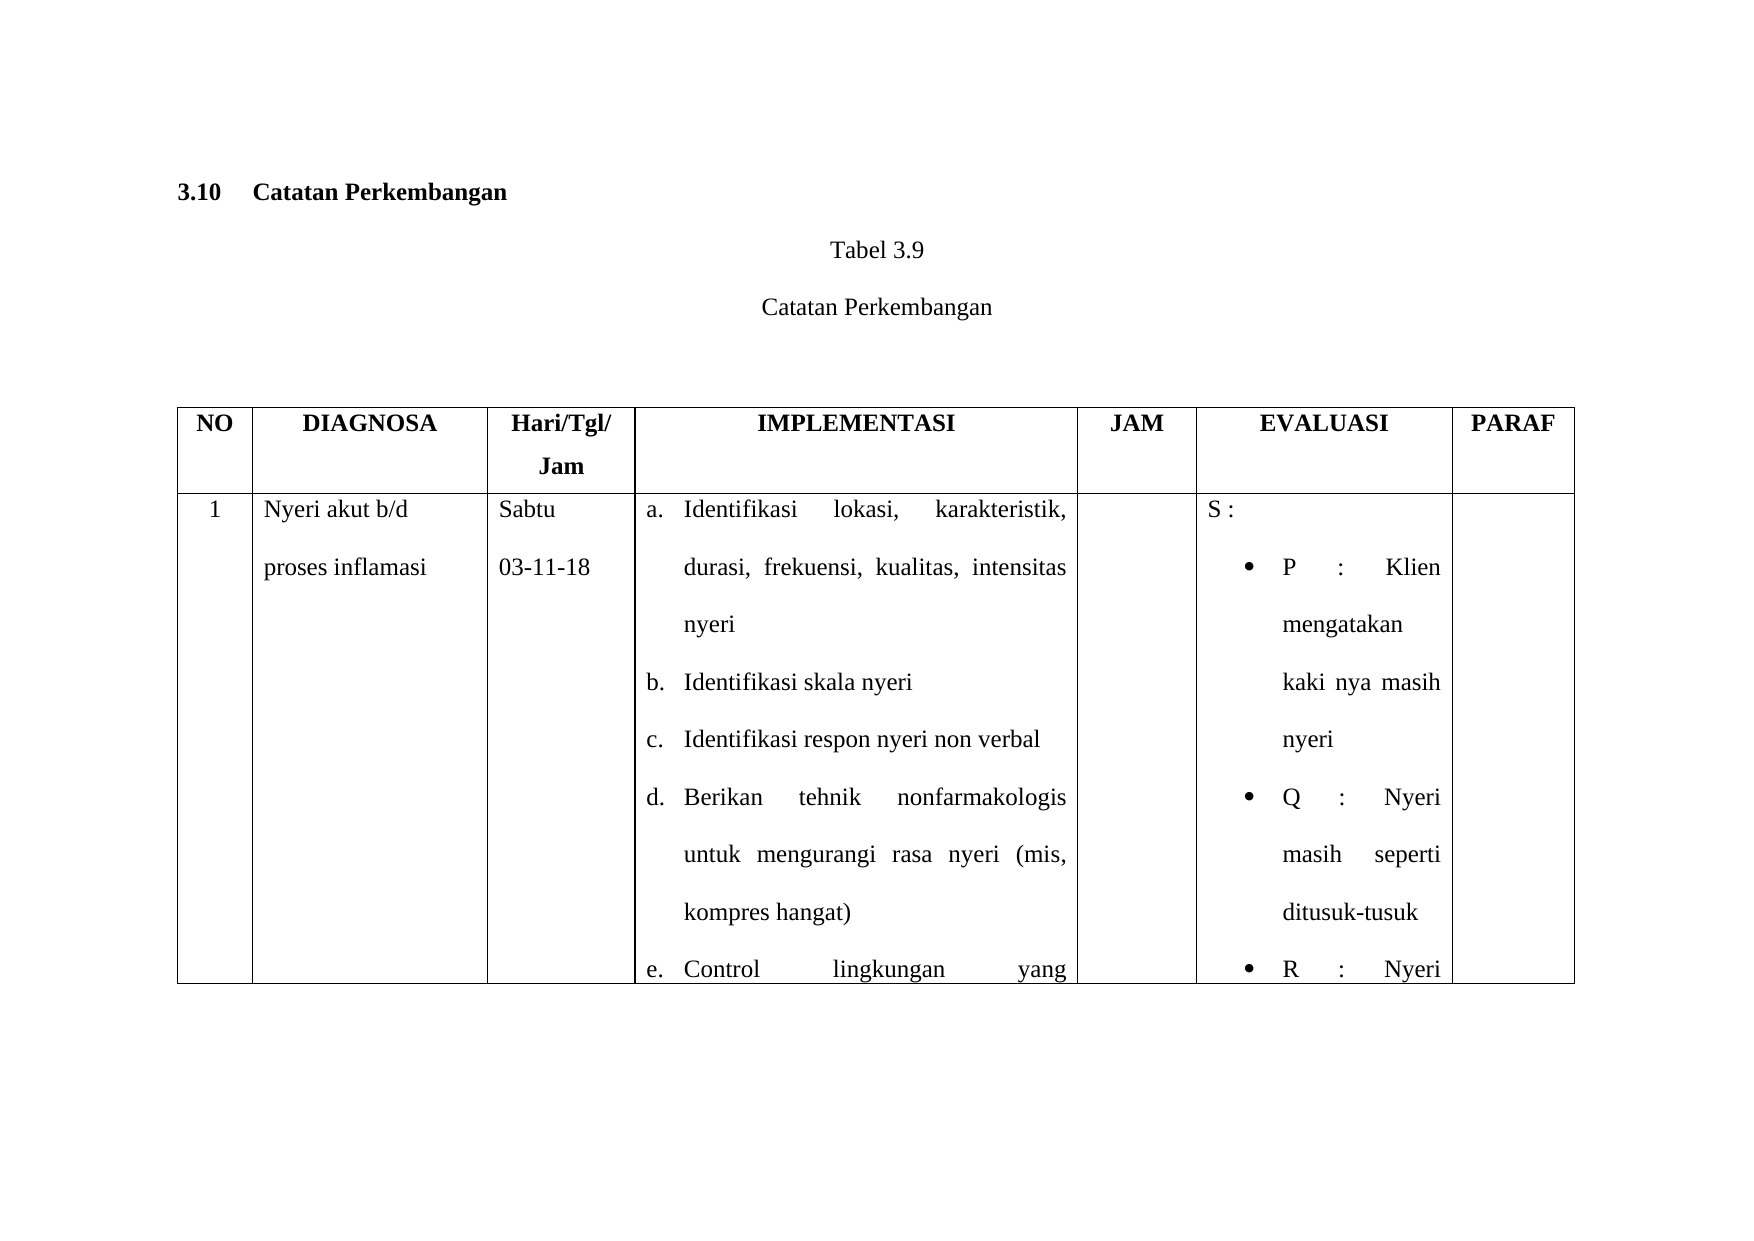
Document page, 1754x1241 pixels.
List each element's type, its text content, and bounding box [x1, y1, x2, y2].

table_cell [253, 494, 487, 983]
table_cell [1453, 494, 1574, 983]
text 3.10 Catatan Perkembangan [177, 177, 1577, 206]
text Tabel 3.9 [177, 235, 1577, 263]
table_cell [1197, 494, 1452, 983]
table_header DIAGNOSA [253, 408, 487, 493]
text Catatan Perkembangan [177, 292, 1577, 321]
table_header EVALUASI [1197, 408, 1452, 493]
table_header PARAF [1453, 408, 1574, 493]
table_header Hari/Tgl/ Jam [488, 408, 634, 493]
table_cell 1 [178, 494, 252, 983]
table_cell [488, 494, 634, 983]
table_cell [1078, 494, 1196, 983]
table_header JAM [1078, 408, 1196, 493]
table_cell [636, 494, 1077, 983]
table_header IMPLEMENTASI [636, 408, 1077, 493]
table_header NO [178, 408, 252, 493]
